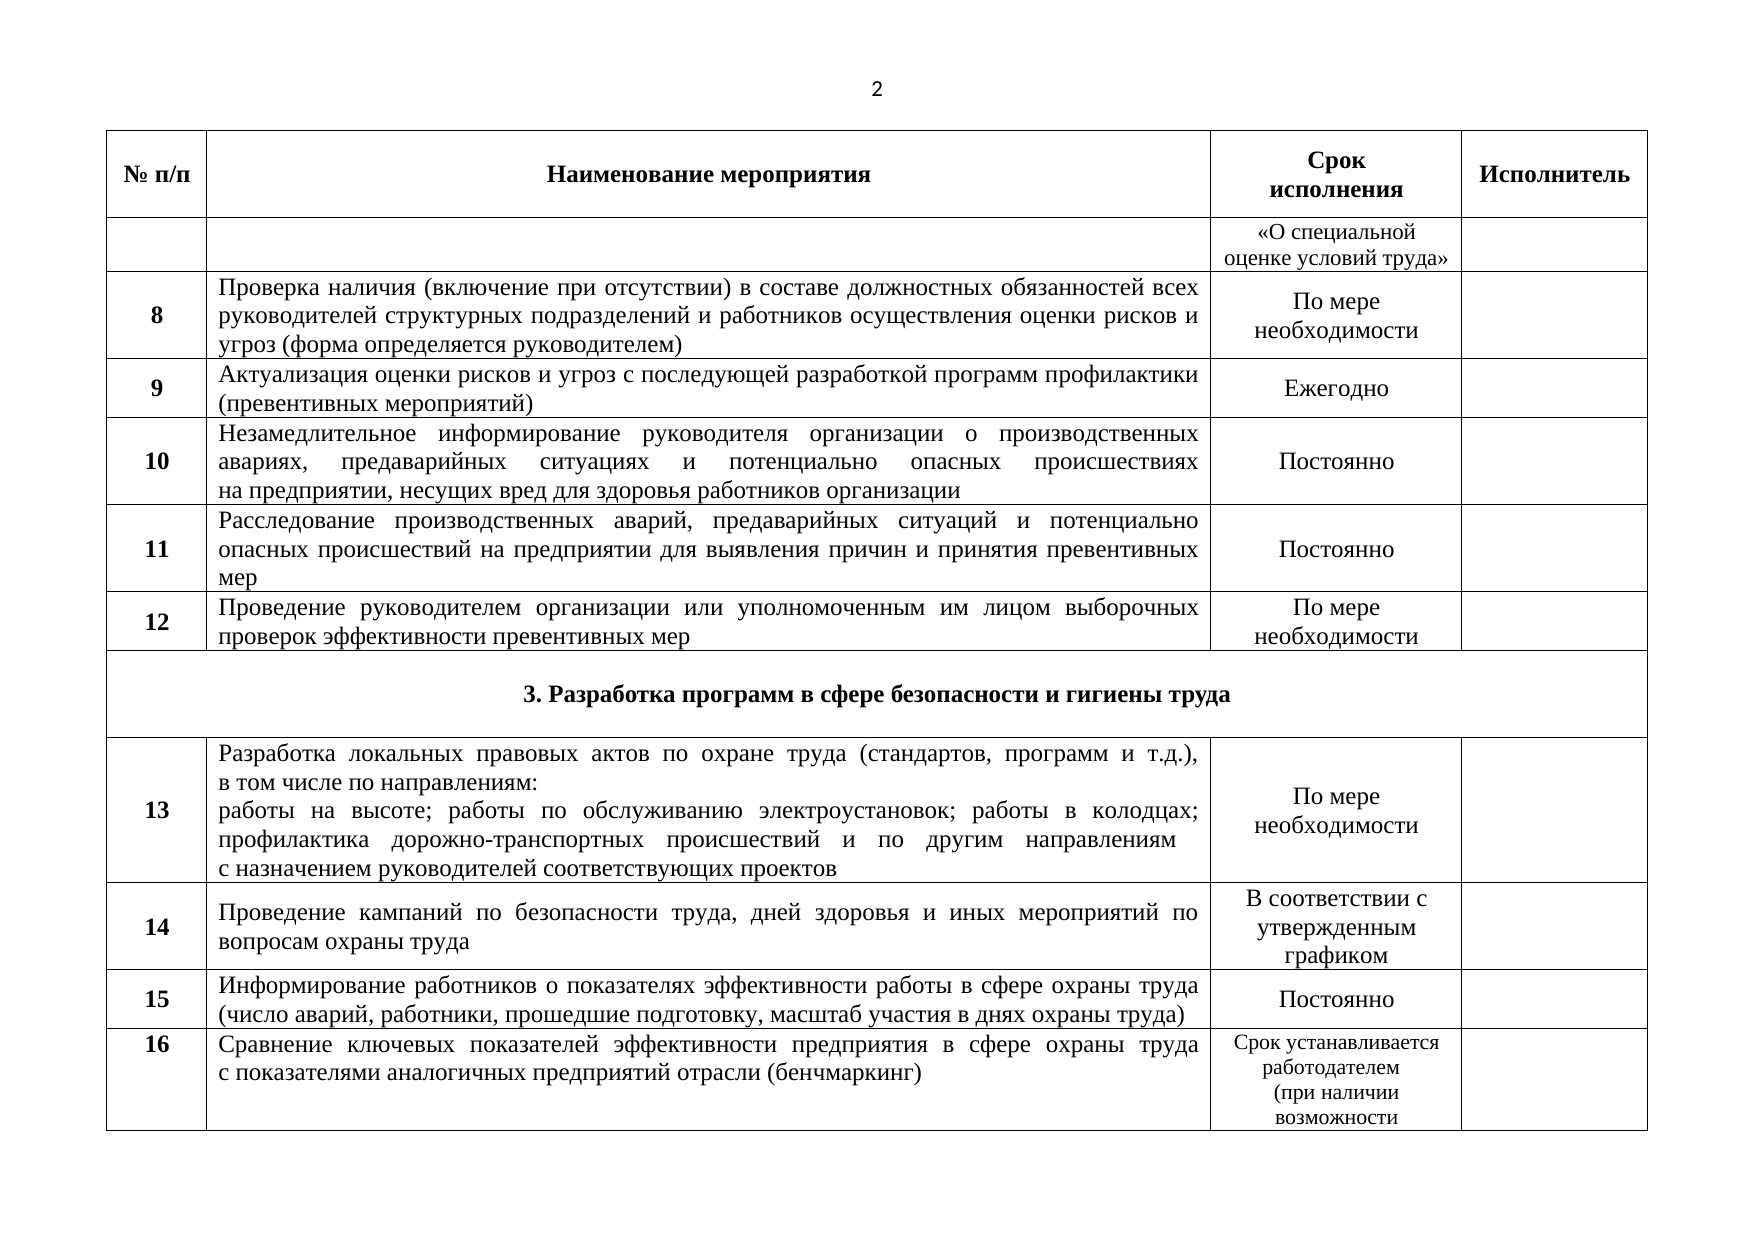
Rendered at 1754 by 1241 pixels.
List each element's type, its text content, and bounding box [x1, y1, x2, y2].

table_cell 11 [107, 505, 206, 591]
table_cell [207, 218, 1210, 271]
table_cell Расследование производственных аварий, предаварийных ситуаций и потенциально опасных происшествий на предприятии для выявления причин и принятия превентивных мер [207, 505, 1210, 591]
table_cell [1462, 272, 1647, 358]
table_cell Информирование работников о показателях эффективности работы в сфере охраны труда (число аварий, работники, прошедшие подготовку, масштаб участия в днях охраны труда) [207, 970, 1210, 1028]
table_cell [1462, 418, 1647, 504]
table_cell Постоянно [1211, 505, 1461, 591]
table_cell 10 [107, 418, 206, 504]
table_cell 14 [107, 883, 206, 969]
table_cell [1462, 1029, 1647, 1129]
table_cell Незамедлительное информирование руководителя организации о производственных авариях, предаварийных ситуациях и потенциально опасных происшествиях на предприятии, несущих вред для здоровья работников организации [207, 418, 1210, 504]
table_cell [1462, 970, 1647, 1028]
table_cell [1462, 218, 1647, 271]
table_cell 7 [107, 218, 206, 271]
table_header № п/п [107, 131, 206, 217]
table_cell [1462, 883, 1647, 969]
table_cell Разработка локальных правовых актов по охране труда (стандартов, программ и т.д.), в том числе по направлениям: работы на высоте; работы по обслуживанию электроустановок; работы в колодцах; профилактика дорожно-транспортных происшествий и по другим направлениям с назначением руководителей соответствующих проектов [207, 738, 1210, 882]
table_cell [1462, 592, 1647, 650]
table_cell В соответствии с утвержденным графиком [1211, 883, 1461, 969]
table_cell Проведение кампаний по безопасности труда, дней здоровья и иных мероприятий по вопросам охраны труда [207, 883, 1210, 969]
table_cell 9 [107, 359, 206, 417]
table_cell 15 [107, 970, 206, 1028]
table_cell Постоянно [1211, 970, 1461, 1028]
table_cell [1462, 359, 1647, 417]
table_cell Ежегодно [1211, 359, 1461, 417]
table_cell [1211, 1029, 1461, 1129]
table_cell 8 [107, 272, 206, 358]
table_cell Актуализация оценки рисков и угроз с последующей разработкой программ профилактики (превентивных мероприятий) [207, 359, 1210, 417]
table_cell По мере необходимости [1211, 592, 1461, 650]
table_cell [1462, 505, 1647, 591]
table_cell По мере необходимости [1211, 738, 1461, 882]
table_cell 16 [107, 1029, 206, 1129]
table_cell Проверка наличия (включение при отсутствии) в составе должностных обязанностей всех руководителей структурных подразделений и работников осуществления оценки рисков и угроз (форма определяется руководителем) [207, 272, 1210, 358]
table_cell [1211, 218, 1461, 271]
table_header Наименование мероприятия [207, 131, 1210, 217]
table_cell Проведение руководителем организации или уполномоченным им лицом выборочных проверок эффективности превентивных мер [207, 592, 1210, 650]
table_cell По мере необходимости [1211, 272, 1461, 358]
table_cell Постоянно [1211, 418, 1461, 504]
table_cell 13 [107, 738, 206, 882]
table_cell 12 [107, 592, 206, 650]
table_header Исполнитель [1462, 131, 1647, 217]
table_header Срок исполнения [1211, 131, 1461, 217]
table_cell 3. Разработка программ в сфере безопасности и гигиены труда [107, 651, 1647, 737]
table_cell [1462, 738, 1647, 882]
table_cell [207, 1029, 1210, 1129]
